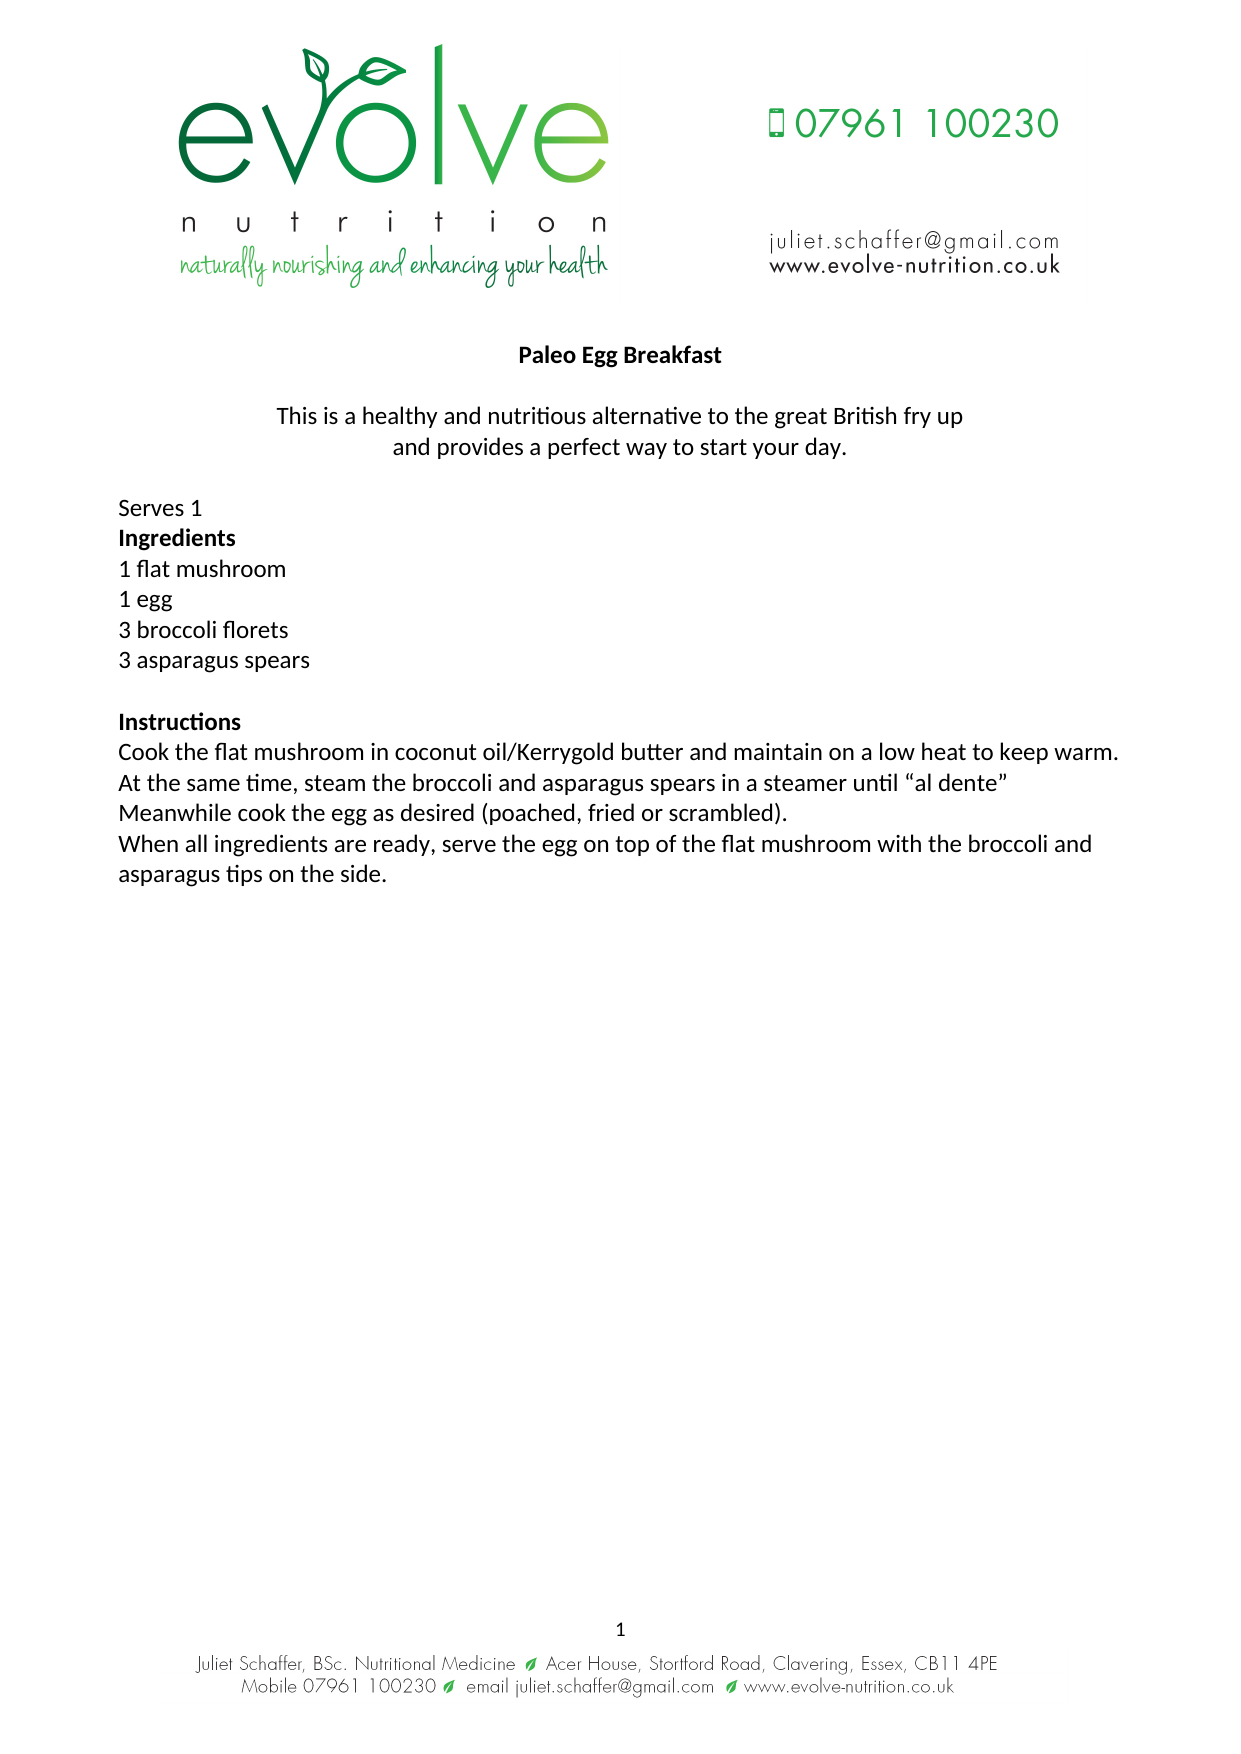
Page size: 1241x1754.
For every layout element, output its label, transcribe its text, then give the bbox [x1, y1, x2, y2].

text At the same time, steam the broccoli and asparagus spears in a steamer until “al dente” [118, 767, 1122, 797]
text Instructions [118, 706, 1122, 736]
text 3 broccoli florets [118, 614, 1122, 645]
text 1 egg [118, 584, 1122, 614]
text When all ingredients are ready, serve the egg on top of the flat mushroom with the broccoli and asparagus tips on the side. [118, 828, 1122, 889]
text This is a healthy and nutritious alternative to the great British fry up [118, 401, 1122, 431]
text Ingredients [118, 523, 1122, 553]
text and provides a perfect way to start your day. [118, 431, 1122, 462]
text 3 asparagus spears [118, 645, 1122, 675]
text 1 flat mushroom [118, 553, 1122, 584]
text Paleo Egg Breakfast [118, 339, 1122, 370]
picture [159, 1644, 1068, 1703]
picture [153, 44, 1087, 309]
text Meanwhile cook the egg as desired (poached, fried or scrambled). [118, 797, 1122, 828]
text Serves 1 [118, 492, 1122, 523]
text Cook the flat mushroom in coconut oil/Kerrygold butter and maintain on a low heat to keep warm. [118, 736, 1122, 767]
